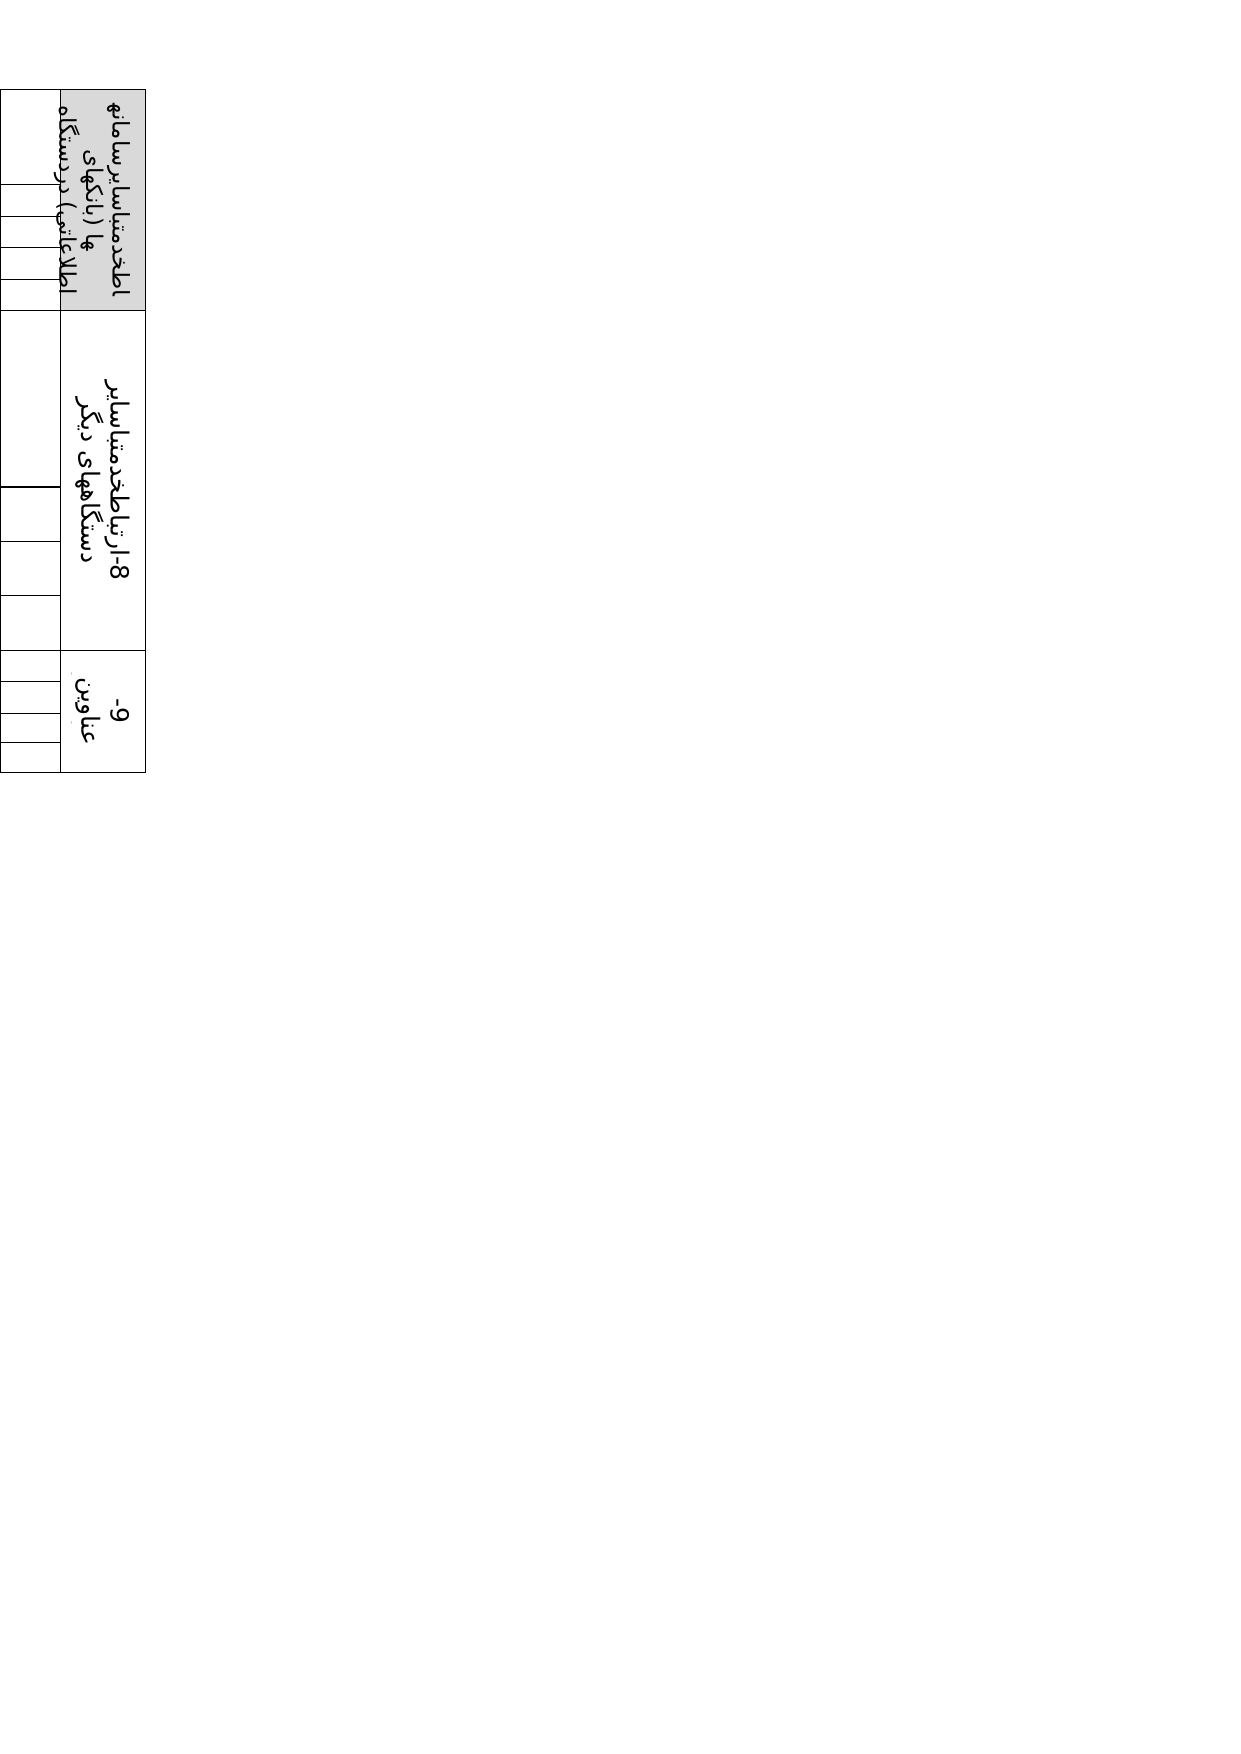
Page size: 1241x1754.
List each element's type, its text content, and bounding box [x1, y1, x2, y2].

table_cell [61, 90, 145, 310]
table_cell 8-ارتباطخدمتباسایر دستگاههای دیگر [61, 311, 145, 649]
table_cell 9- عناوین فرایندهای خدمت [61, 651, 145, 772]
